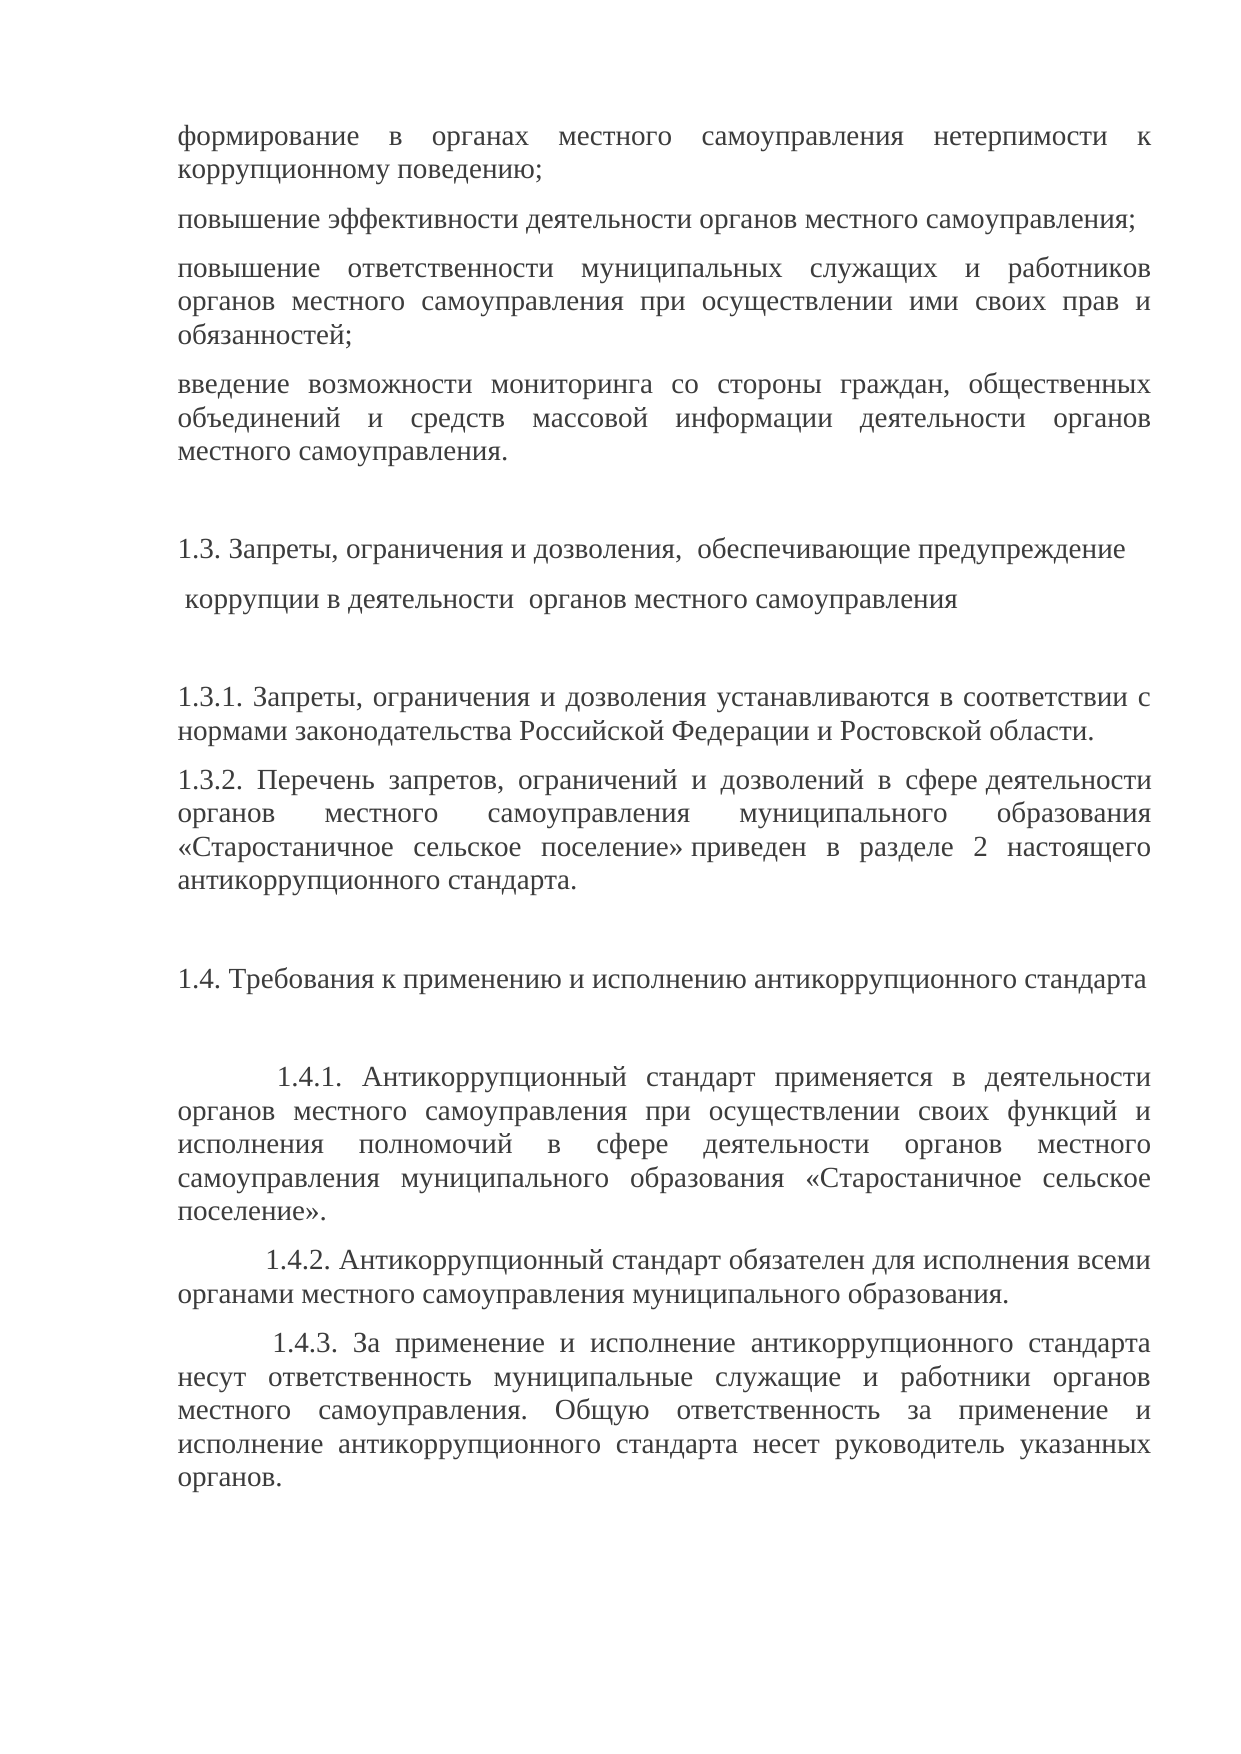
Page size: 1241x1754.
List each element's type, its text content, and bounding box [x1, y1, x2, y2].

text коррупции в деятельности органов местного самоуправления [177, 581, 1152, 614]
text формирование в органах местного самоуправления нетерпимости к коррупционному поведению; [177, 118, 1152, 185]
text введение возможности мониторинга со стороны граждан, общественных объединений и средств массовой информации деятельности органов местного самоуправления. [177, 366, 1152, 467]
text 1.4.3. За применение и исполнение антикоррупционного стандарта несут ответственность муниципальные служащие и работники органов местного самоуправления. Общую ответственность за применение и исполнение антикоррупционного стандарта несет руководитель указанных органов. [177, 1325, 1152, 1493]
text 1.4. Требования к применению и исполнению антикоррупционного стандарта [177, 961, 1152, 994]
text 1.4.2. Антикоррупционный стандарт обязателен для исполнения всеми органами местного самоуправления муниципального образования. [177, 1242, 1152, 1309]
text повышение эффективности деятельности органов местного самоуправления; [177, 201, 1152, 234]
text 1.3.1. Запреты, ограничения и дозволения устанавливаются в соответствии с нормами законодательства Российской Федерации и Ростовской области. [177, 679, 1152, 746]
text 1.3. Запреты, ограничения и дозволения, обеспечивающие предупреждение [177, 532, 1152, 565]
text 1.4.1. Антикоррупционный стандарт применяется в деятельности органов местного самоуправления при осуществлении своих функций и исполнения полномочий в сфере деятельности органов местного самоуправления муниципального образования «Старостаничное сельское поселение». [177, 1059, 1152, 1227]
text повышение ответственности муниципальных служащих и работников органов местного самоуправления при осуществлении ими своих прав и обязанностей; [177, 250, 1152, 351]
text 1.3.2. Перечень запретов, ограничений и дозволений в сфере деятельности органов местного самоуправления муниципального образования «Старостаничное сельское поселение» приведен в разделе 2 настоящего антикоррупционного стандарта. [177, 762, 1152, 896]
